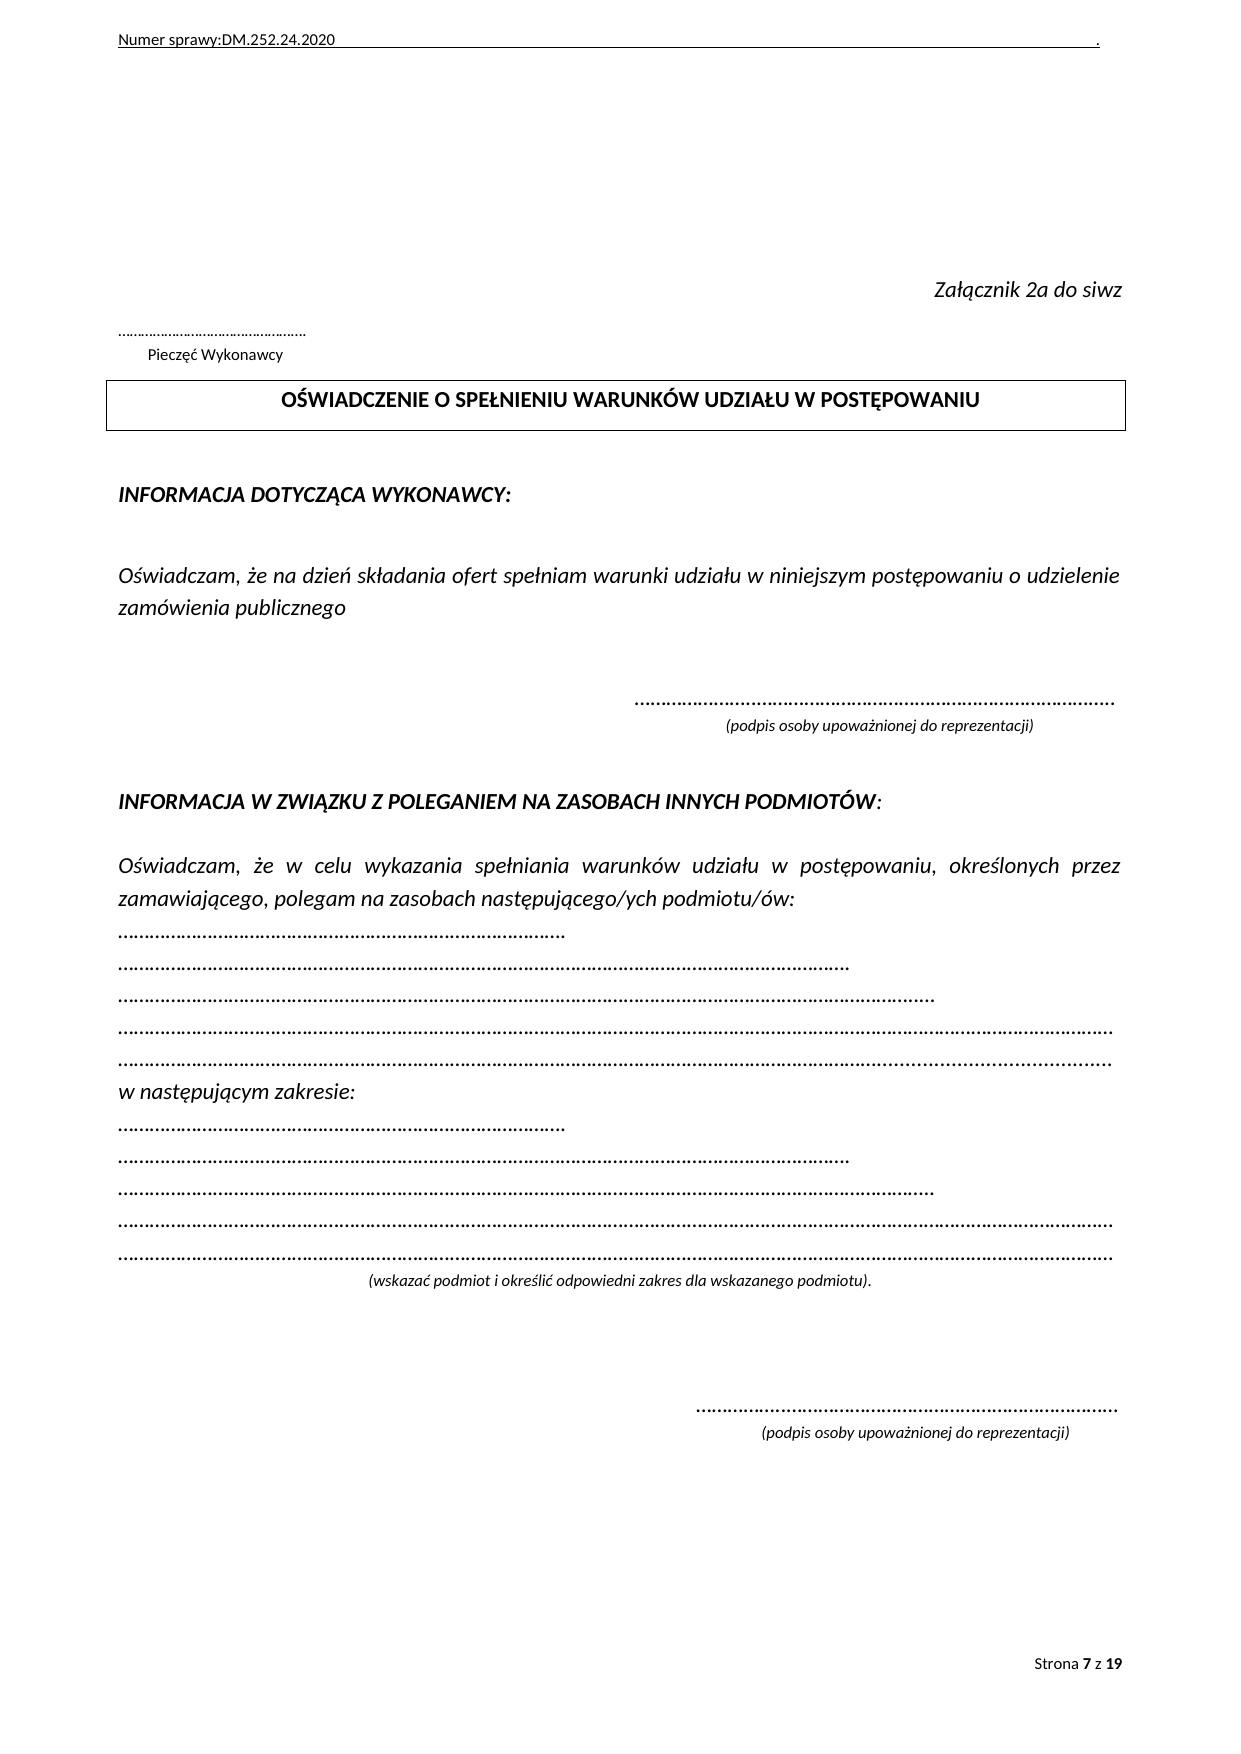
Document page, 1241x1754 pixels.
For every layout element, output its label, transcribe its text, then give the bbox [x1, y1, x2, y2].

text (podpis osoby upoważnionej do reprezentacji) [118, 1422, 1122, 1442]
text INFORMACJA W ZWIĄZKU Z POLEGANIEM NA ZASOBACH INNYCH PODMIOTÓW: [118, 787, 1122, 815]
text ………………………………………………………………………….………………………………………………………………………………………………………………………….……………………………………………………………………………………………………………………………………….. [118, 1109, 1122, 1201]
text Oświadczam, że w celu wykazania spełniania warunków udziału w postępowaniu, określonych przez zamawiającego, polegam na zasobach następującego/ych podmiotu/ów: [118, 851, 1122, 912]
text INFORMACJA DOTYCZĄCA WYKONAWCY: [118, 480, 1122, 508]
text …………………..………………………………………………………….. [118, 683, 1122, 711]
text ……………………………………………………………………………………………………………………………………………………………………… [118, 1012, 1122, 1040]
text (wskazać podmiot i określić odpowiedni zakres dla wskazanego podmiotu). [118, 1270, 1122, 1290]
text ……………………………………………………………………………………………………………………………………………………………………… [118, 1206, 1122, 1233]
text Załącznik 2a do siwz [118, 275, 1122, 303]
text ………………………………………………………………………….………………………………………………………………………………………………………………………….……………………………………………………………………………………………………………………………………..… [118, 916, 1122, 1008]
text Oświadczam, że na dzień składania ofert spełniam warunki udziału w niniejszym postępowaniu o udzielenie zamówienia publicznego [118, 561, 1122, 621]
text ……………..……………………………………………………… [118, 1390, 1122, 1418]
table_header OŚWIADCZENIE O SPEŁNIENIU WARUNKÓW UDZIAŁU W POSTĘPOWANIU [107, 381, 1125, 430]
text …………………………………………. [118, 320, 1122, 340]
text (podpis osoby upoważnionej do reprezentacji) [118, 715, 1122, 735]
text Pieczęć Wykonawcy [118, 344, 1122, 365]
text ………………………………………………………………………………………………………………………………......................................... w następującym zakresie: [118, 1044, 1122, 1105]
text ……………………………………………………………………………………………………………………………………………………………………… [118, 1238, 1122, 1266]
